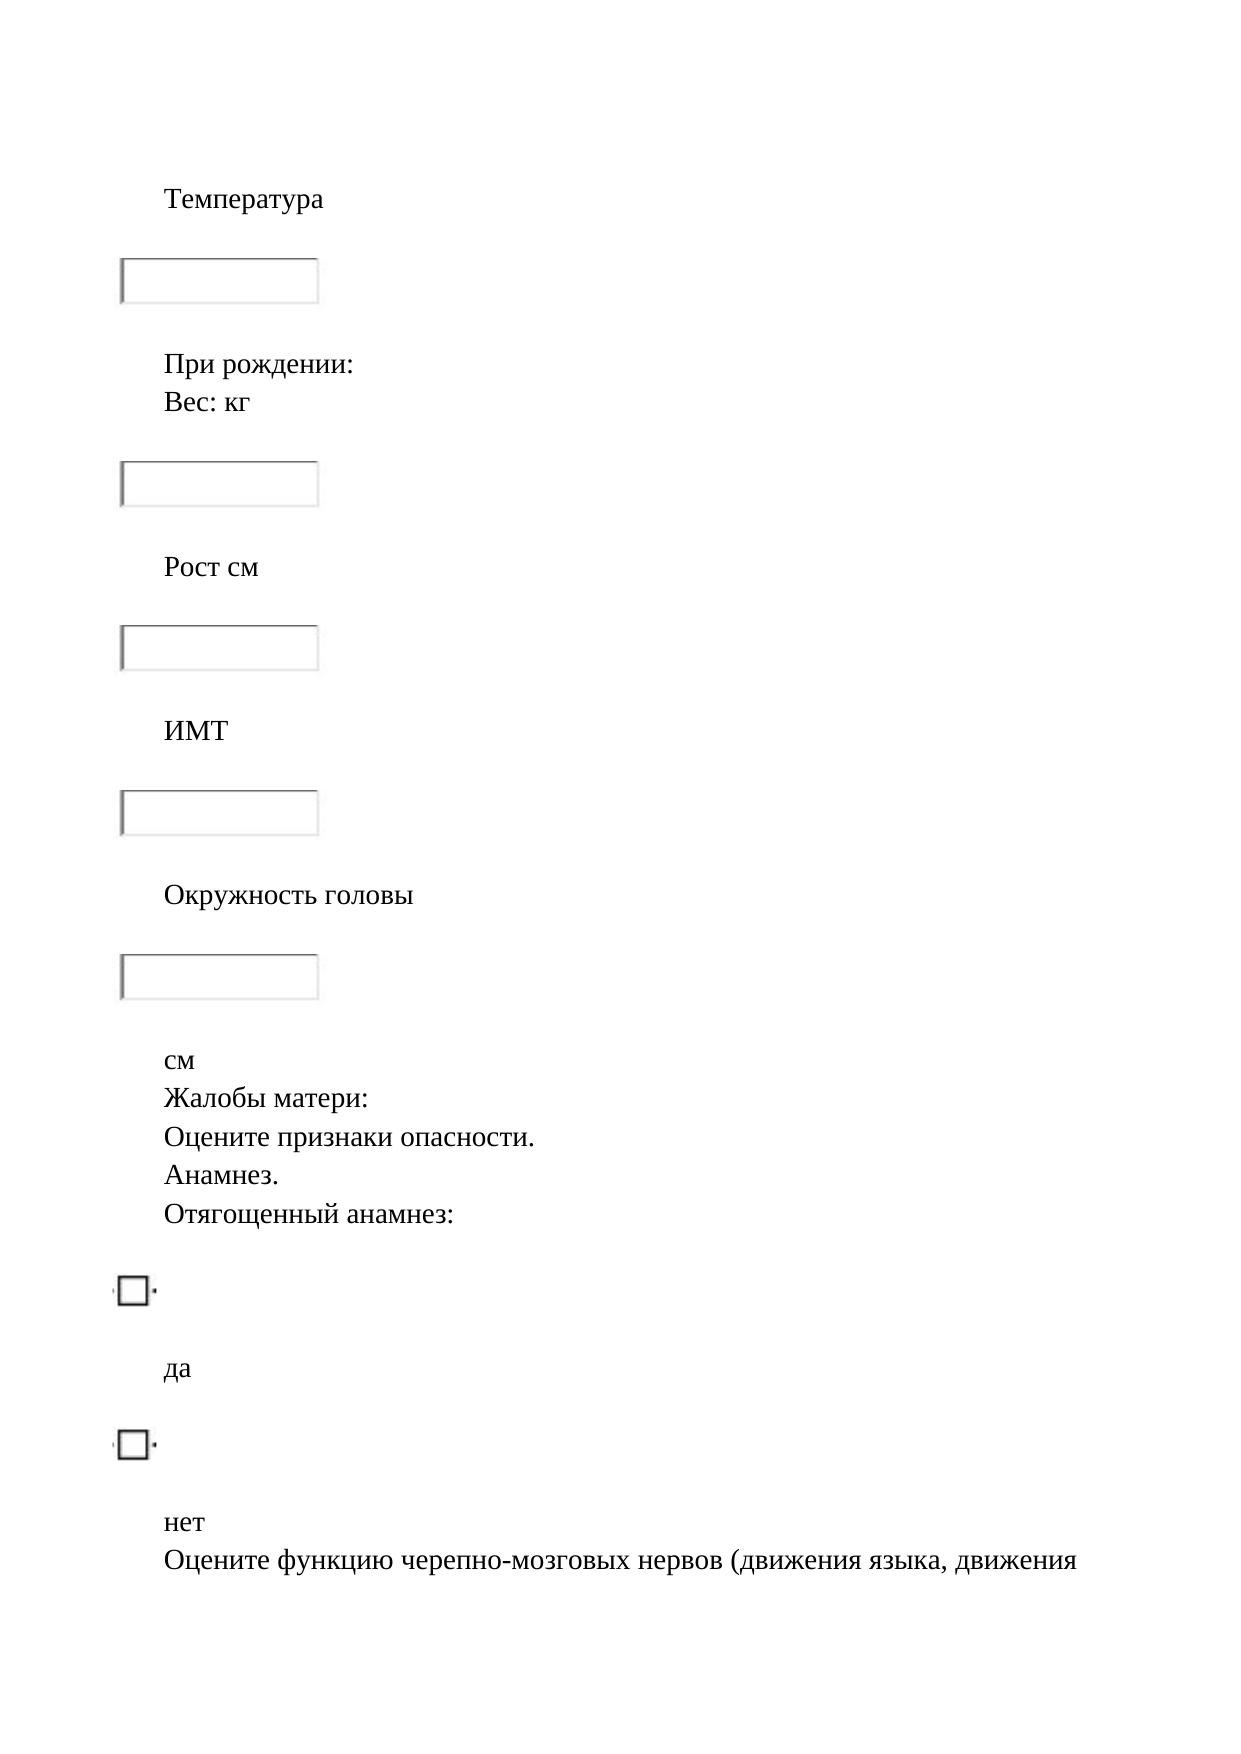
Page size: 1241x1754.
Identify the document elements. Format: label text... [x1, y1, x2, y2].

picture [112, 1427, 157, 1469]
text да [112, 1318, 1128, 1422]
picture [112, 625, 328, 678]
text При рождении: Вес: кг [112, 314, 1128, 456]
picture [112, 954, 328, 1007]
text Окружность головы [112, 846, 1128, 949]
picture [112, 258, 328, 311]
picture [112, 790, 328, 843]
text см Жалобы матери: Оцените признаки опасности. Анамнез. Отягощенный анамнез: [112, 1010, 1128, 1268]
text ИМТ [112, 682, 1128, 785]
picture [112, 1273, 157, 1315]
text Рост см [112, 517, 1128, 621]
picture [112, 461, 328, 514]
text Температура [112, 150, 1128, 253]
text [112, 1472, 1128, 1576]
